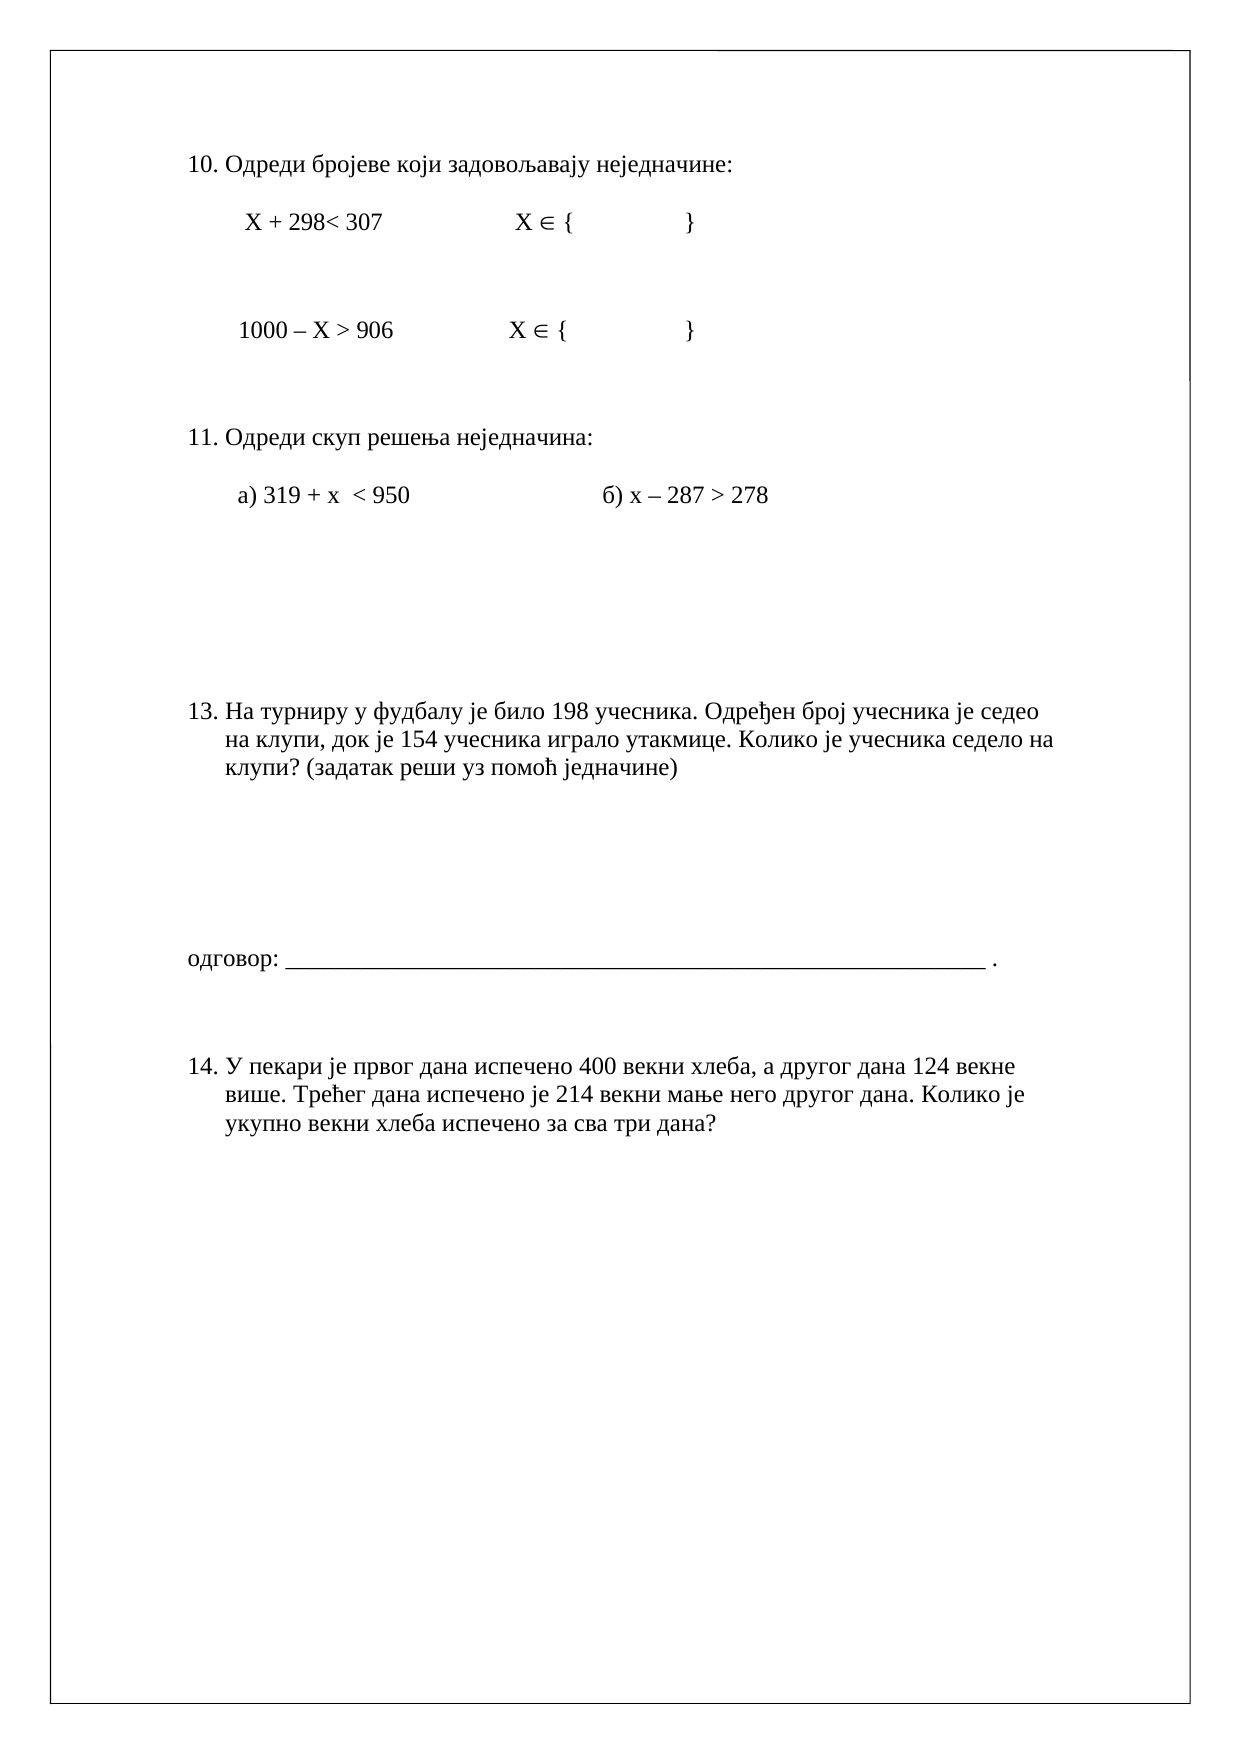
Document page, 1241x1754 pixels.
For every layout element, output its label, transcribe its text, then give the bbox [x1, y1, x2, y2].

table_cell 1000 – X > 906 [231, 236, 448, 344]
text одговор: ________________________________________________________ . [187, 943, 1090, 972]
table_header } [627, 206, 696, 236]
list У пекари је првог дана испечено 400 векни хлеба, а другог дана 124 векне више. Трећег дана испечено је 214 векни мање него другог дана. Колико је укупно векни хлеба испечено за сва три дана? [187, 1052, 1083, 1137]
table_header X + 298< 307 [231, 206, 448, 236]
table_header X  { [448, 206, 627, 236]
table_cell } [627, 236, 696, 344]
list Одреди скуп решења неједначина: [187, 422, 1090, 451]
table_cell X  { [448, 236, 627, 344]
list На турниру у фудбалу је било 198 учесника. Одређен број учесника је седео на клупи, док је 154 учесника играло утакмице. Колико је учесника седело на клупи? (задатак реши уз помоћ једначине) [187, 697, 1069, 781]
list Одреди бројеве који задовољавају неједначине: [187, 149, 1090, 178]
text а) 319 + х < 950 б) x – 287 > 278 [237, 480, 1090, 508]
